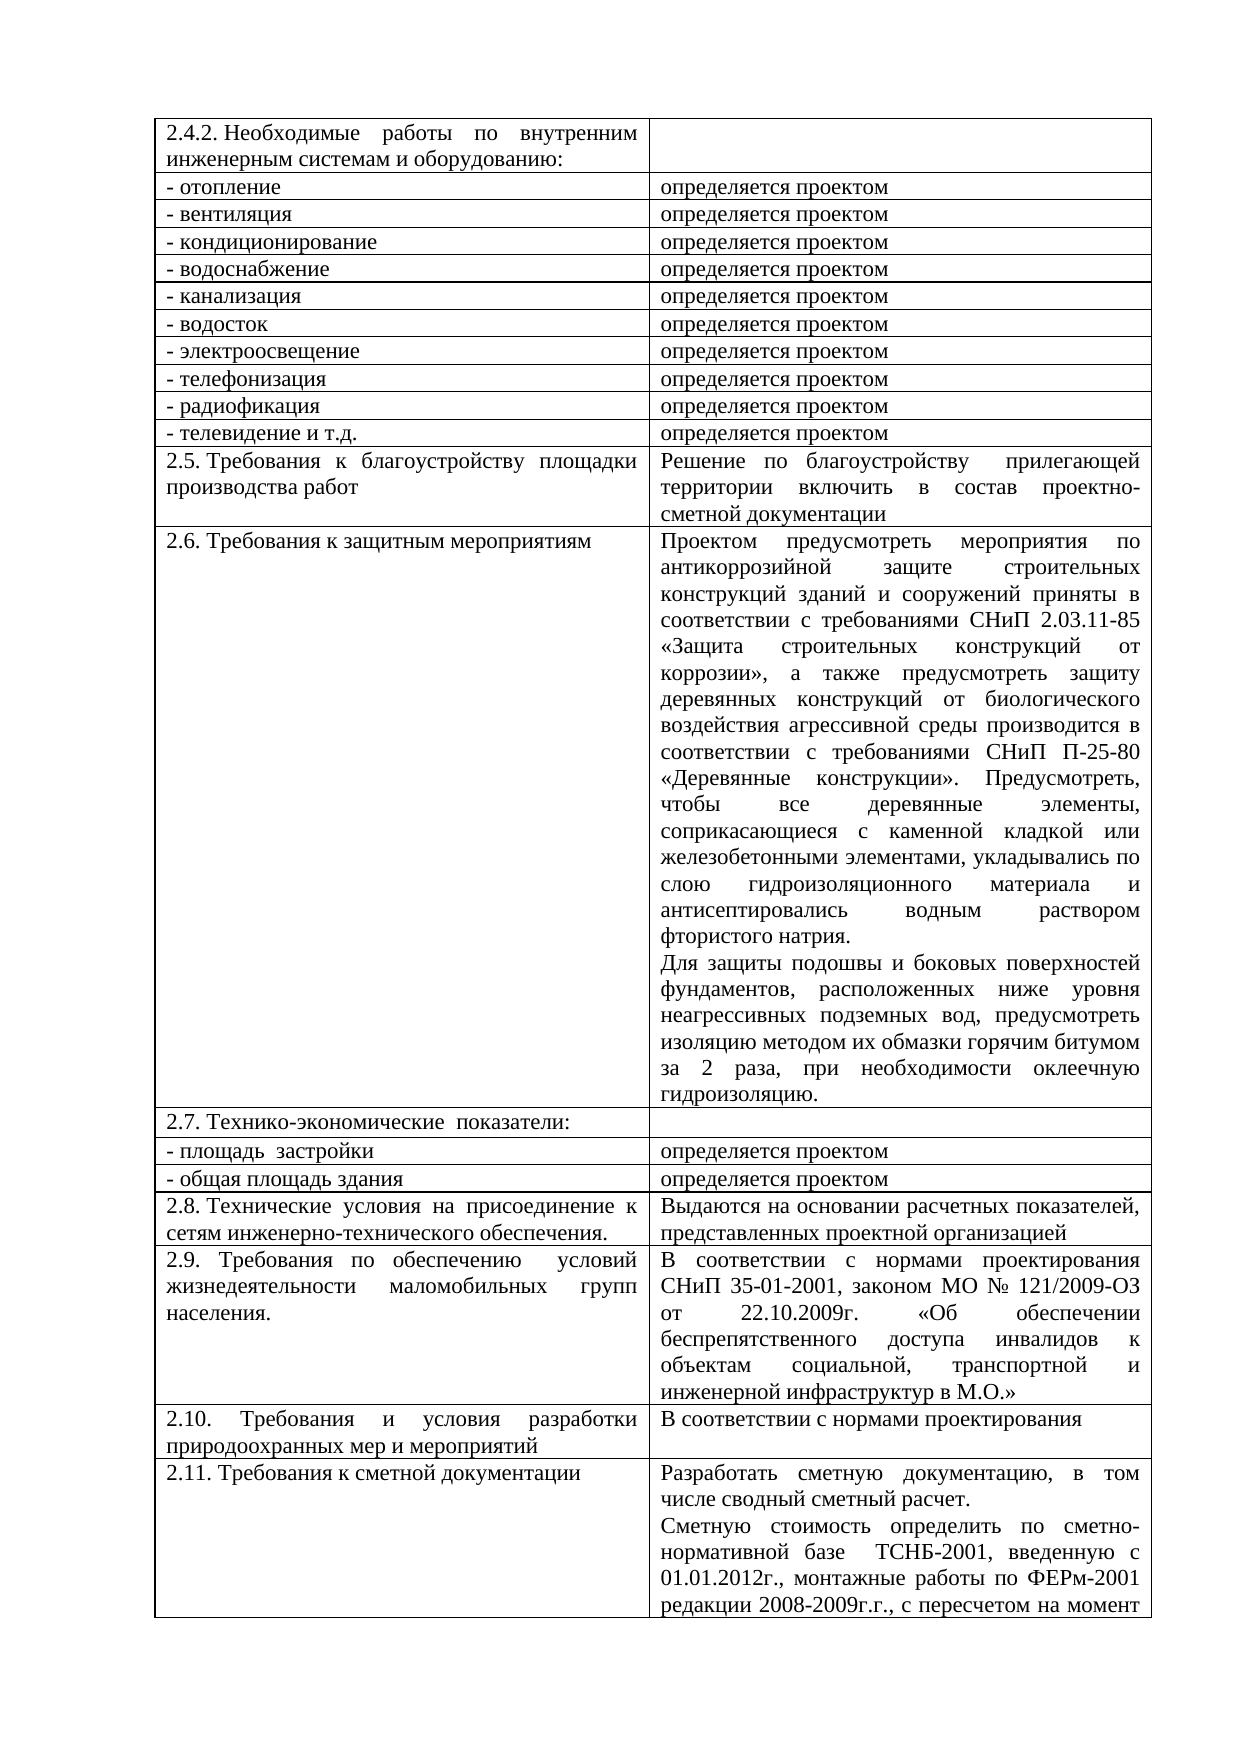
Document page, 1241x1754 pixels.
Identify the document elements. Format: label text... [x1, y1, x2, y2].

table_cell определяется проектом [650, 228, 1151, 254]
table_cell - телевидение и т.д. [156, 420, 649, 446]
table_cell - радиофикация [156, 392, 649, 418]
table_cell определяется проектом [650, 420, 1151, 446]
table_cell - водоснабжение [156, 255, 649, 281]
table_cell Решение по благоустройству прилегающей территории включить в состав проектно-сметной документации [650, 447, 1151, 526]
table_cell определяется проектом [650, 310, 1151, 336]
table_cell - кондиционирование [156, 228, 649, 254]
table_cell определяется проектом [650, 392, 1151, 418]
table_cell 2.6. Требования к защитным мероприятиям [156, 527, 649, 1107]
table_cell - канализация [156, 283, 649, 309]
table_cell - вентиляция [156, 200, 649, 227]
table_cell определяется проектом [650, 200, 1151, 227]
table_cell определяется проектом [650, 255, 1151, 281]
table_cell определяется проектом [650, 1165, 1151, 1191]
table_cell 2.7. Технико-экономические показатели: [156, 1108, 649, 1137]
table_cell В соответствии с нормами проектирования СНиП 35-01-2001, законом МО № 121/2009-ОЗ от 22.10.2009г. «Об обеспечении беспрепятственного доступа инвалидов к объектам социальной, транспортной и инженерной инфраструктур в М.О.» [650, 1246, 1151, 1404]
table_cell - электроосвещение [156, 337, 649, 364]
table_cell [650, 1108, 1151, 1137]
table_cell - площадь застройки [156, 1138, 649, 1164]
table_cell 2.10. Требования и условия разработки природоохранных мер и мероприятий [156, 1405, 649, 1458]
table_cell - телефонизация [156, 365, 649, 391]
table_cell В соответствии с нормами проектирования [650, 1405, 1151, 1458]
table_cell 2.4.2. Необходимые работы по внутренним инженерным системам и оборудованию: [156, 119, 649, 172]
table_cell определяется проектом [650, 365, 1151, 391]
table_cell определяется проектом [650, 337, 1151, 364]
table_cell 2.5. Требования к благоустройству площадки производства работ [156, 447, 649, 526]
table_cell - водосток [156, 310, 649, 336]
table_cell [156, 1459, 649, 1617]
table_cell - отопление [156, 173, 649, 199]
table_cell определяется проектом [650, 173, 1151, 199]
table_cell 2.9. Требования по обеспечению условий жизнедеятельности маломобильных групп населения. [156, 1246, 649, 1404]
table_cell [650, 119, 1151, 172]
table_cell Проектом предусмотреть мероприятия по антикоррозийной защите строительных конструкций зданий и сооружений приняты в соответствии с требованиями СНиП 2.03.11-85 «Защита строительных конструкций от коррозии», а также предусмотреть защиту деревянных конструкций от биологического воздействия агрессивной среды производится в соответствии с требованиями СНиП П-25-80 «Деревянные конструкции». Предусмотреть, чтобы все деревянные элементы, соприкасающиеся с каменной кладкой или железобетонными элементами, укладывались по слою гидроизоляционного материала и антисептировались водным раствором фтористого натрия. Для защиты подошвы и боковых поверхностей фундаментов, расположенных ниже уровня неагрессивных подземных вод, предусмотреть изоляцию методом их обмазки горячим битумом за 2 раза, при необходимости оклеечную гидроизоляцию. [650, 527, 1151, 1107]
table_cell определяется проектом [650, 1138, 1151, 1164]
table_cell 2.8. Технические условия на присоединение к сетям инженерно-технического обеспечения. [156, 1193, 649, 1245]
table_cell - общая площадь здания [156, 1165, 649, 1191]
table_cell определяется проектом [650, 283, 1151, 309]
table_cell Выдаются на основании расчетных показателей, представленных проектной организацией [650, 1193, 1151, 1245]
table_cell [650, 1459, 1151, 1617]
